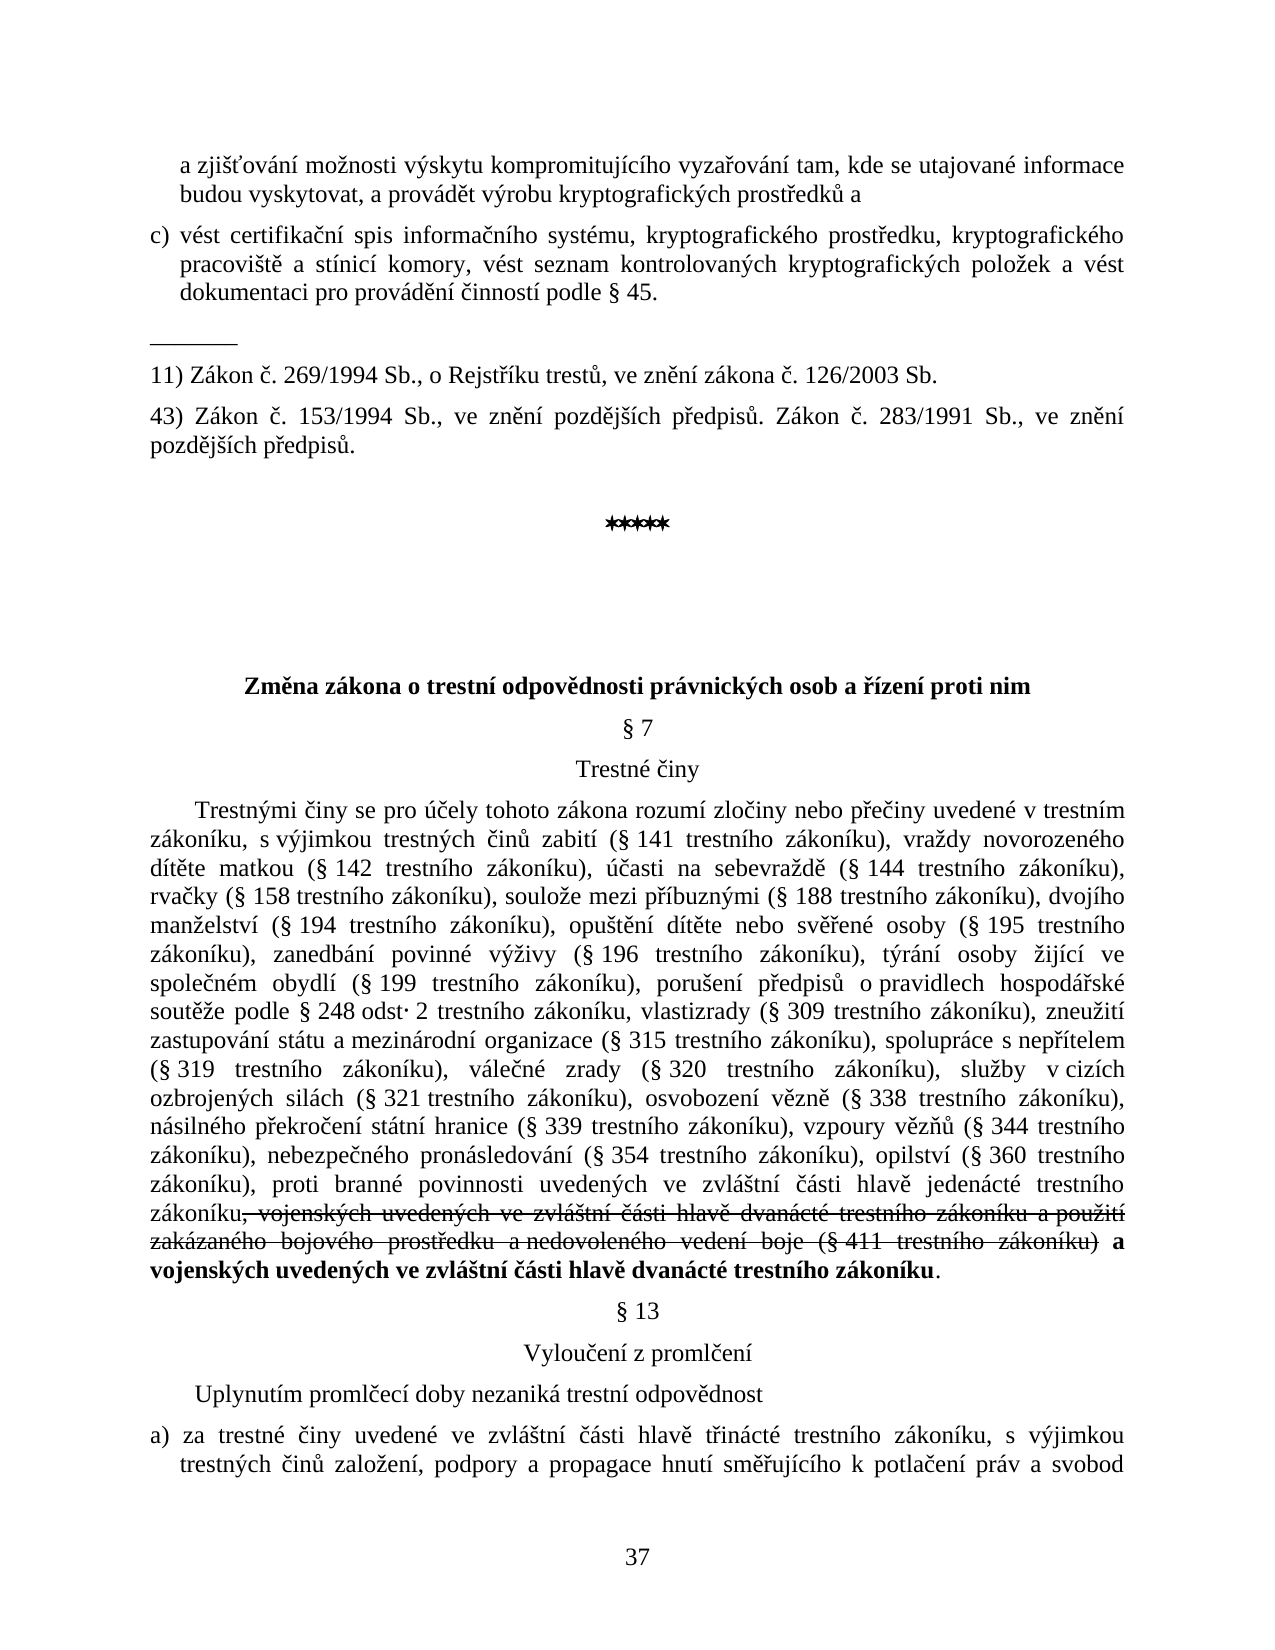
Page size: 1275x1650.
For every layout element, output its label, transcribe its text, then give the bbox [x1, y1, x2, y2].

text Trestnými činy se pro účely tohoto zákona rozumí zločiny nebo přečiny uvedené v trestním zákoníku, s výjimkou trestných činů zabití (§ 141 trestního zákoníku), vraždy novorozeného dítěte matkou (§ 142 trestního zákoníku), účasti na sebevraždě (§ 144 trestního zákoníku), rvačky (§ 158 trestního zákoníku), soulože mezi příbuznými (§ 188 trestního zákoníku), dvojího manželství (§ 194 trestního zákoníku), opuštění dítěte nebo svěřené osoby (§ 195 trestního zákoníku), zanedbání povinné výživy (§ 196 trestního zákoníku), týrání osoby žijící ve společném obydlí (§ 199 trestního zákoníku), porušení předpisů o pravidlech hospodářské soutěže podle § 248 odst․ 2 trestního zákoníku, vlastizrady (§ 309 trestního zákoníku), zneužití zastupování státu a mezinárodní organizace (§ 315 trestního zákoníku), spolupráce s nepřítelem (§ 319 trestního zákoníku), válečné zrady (§ 320 trestního zákoníku), služby v cizích ozbrojených silách (§ 321 trestního zákoníku), osvobození vězně (§ 338 trestního zákoníku), násilného překročení státní hranice (§ 339 trestního zákoníku), vzpoury vězňů (§ 344 trestního zákoníku), nebezpečného pronásledování (§ 354 trestního zákoníku), opilství (§ 360 trestního zákoníku), proti branné povinnosti uvedených ve zvláštní části hlavě jedenácté trestního zákoníku, vojenských uvedených ve zvláštní části hlavě dvanácté trestního zákoníku a použití zakázaného bojového prostředku a nedovoleného vedení boje (§ 411 trestního zákoníku) a vojenských uvedených ve zvláštní části hlavě dvanácté trestního zákoníku. [150, 795, 1125, 1284]
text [150, 1420, 1125, 1478]
text Vyloučení z promlčení [150, 1338, 1125, 1366]
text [150, 150, 1125, 207]
text § 7 [150, 713, 1125, 741]
text Změna zákona o trestní odpovědnosti právnických osob a řízení proti nim [150, 671, 1125, 700]
text c) vést certifikační spis informačního systému, kryptografického prostředku, kryptografického pracoviště a stínicí komory, vést seznam kontrolovaných kryptografických položek a vést dokumentaci pro provádění činností podle § 45. [150, 220, 1125, 306]
text Trestné činy [150, 754, 1125, 783]
text 43) Zákon č. 153/1994 Sb., ve znění pozdějších předpisů. Zákon č. 283/1991 Sb., ve znění pozdějších předpisů. [150, 401, 1125, 459]
text 11) Zákon č. 269/1994 Sb., o Rejstříku trestů, ve znění zákona č. 126/2003 Sb. [150, 360, 1125, 389]
text § 13 [150, 1296, 1125, 1325]
text Uplynutím promlčecí doby nezaniká trestní odpovědnost [150, 1379, 1125, 1408]
text _______ [150, 319, 1125, 347]
